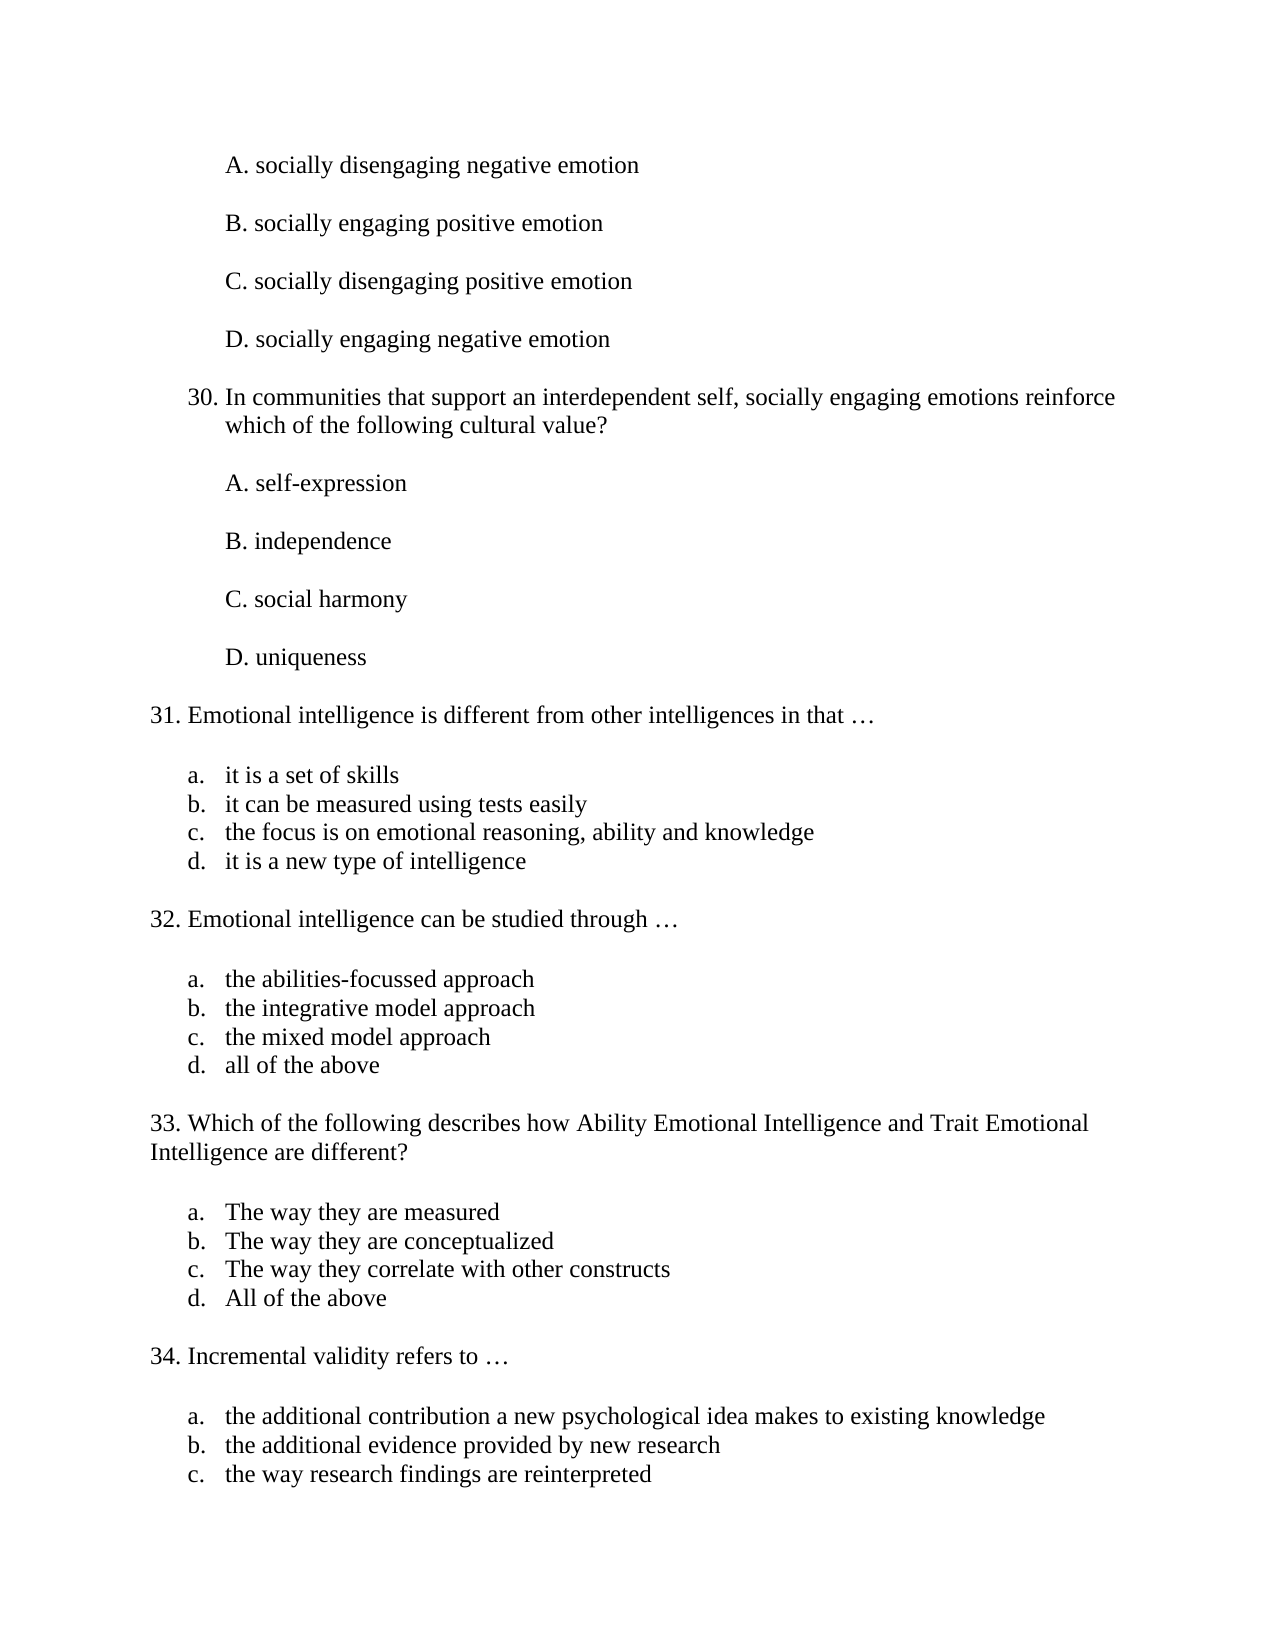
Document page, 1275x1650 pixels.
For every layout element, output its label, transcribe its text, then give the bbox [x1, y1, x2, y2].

text 34. Incremental validity refers to … [150, 1341, 1125, 1370]
list All of the above [187, 1283, 1125, 1312]
text C. social harmony [225, 584, 1125, 613]
list it is a set of skills [187, 760, 1125, 789]
list the additional evidence provided by new research [187, 1430, 1125, 1459]
list The way they are conceptualized [187, 1226, 1125, 1254]
text A. socially disengaging negative emotion [225, 150, 1125, 179]
list it is a new type of intelligence [187, 846, 1125, 875]
list The way they are measured [187, 1197, 1125, 1226]
text A. self-expression [225, 468, 1125, 497]
text 33. Which of the following describes how Ability Emotional Intelligence and Trait Emotional Intelligence are different? [150, 1108, 1125, 1166]
list the way research findings are reinterpreted [187, 1459, 1125, 1487]
list the mixed model approach [187, 1022, 1125, 1050]
text D. uniqueness [225, 642, 1125, 671]
list the integrative model approach [187, 993, 1125, 1022]
list In communities that support an interdependent self, socially engaging emotions reinforce which of the following cultural value? [187, 382, 1125, 439]
text C. socially disengaging positive emotion [225, 266, 1125, 294]
text B. socially engaging positive emotion [225, 208, 1125, 237]
text D. socially engaging negative emotion [225, 324, 1125, 352]
list the abilities-focussed approach [187, 964, 1125, 993]
list all of the above [187, 1050, 1125, 1079]
list the focus is on emotional reasoning, ability and knowledge [187, 817, 1125, 846]
text 31. Emotional intelligence is different from other intelligences in that … [150, 700, 1125, 729]
list The way they correlate with other constructs [187, 1254, 1125, 1283]
list it can be measured using tests easily [187, 789, 1125, 817]
text B. independence [225, 526, 1125, 555]
list the additional contribution a new psychological idea makes to existing knowledge [187, 1401, 1125, 1430]
text 32. Emotional intelligence can be studied through … [150, 904, 1125, 933]
